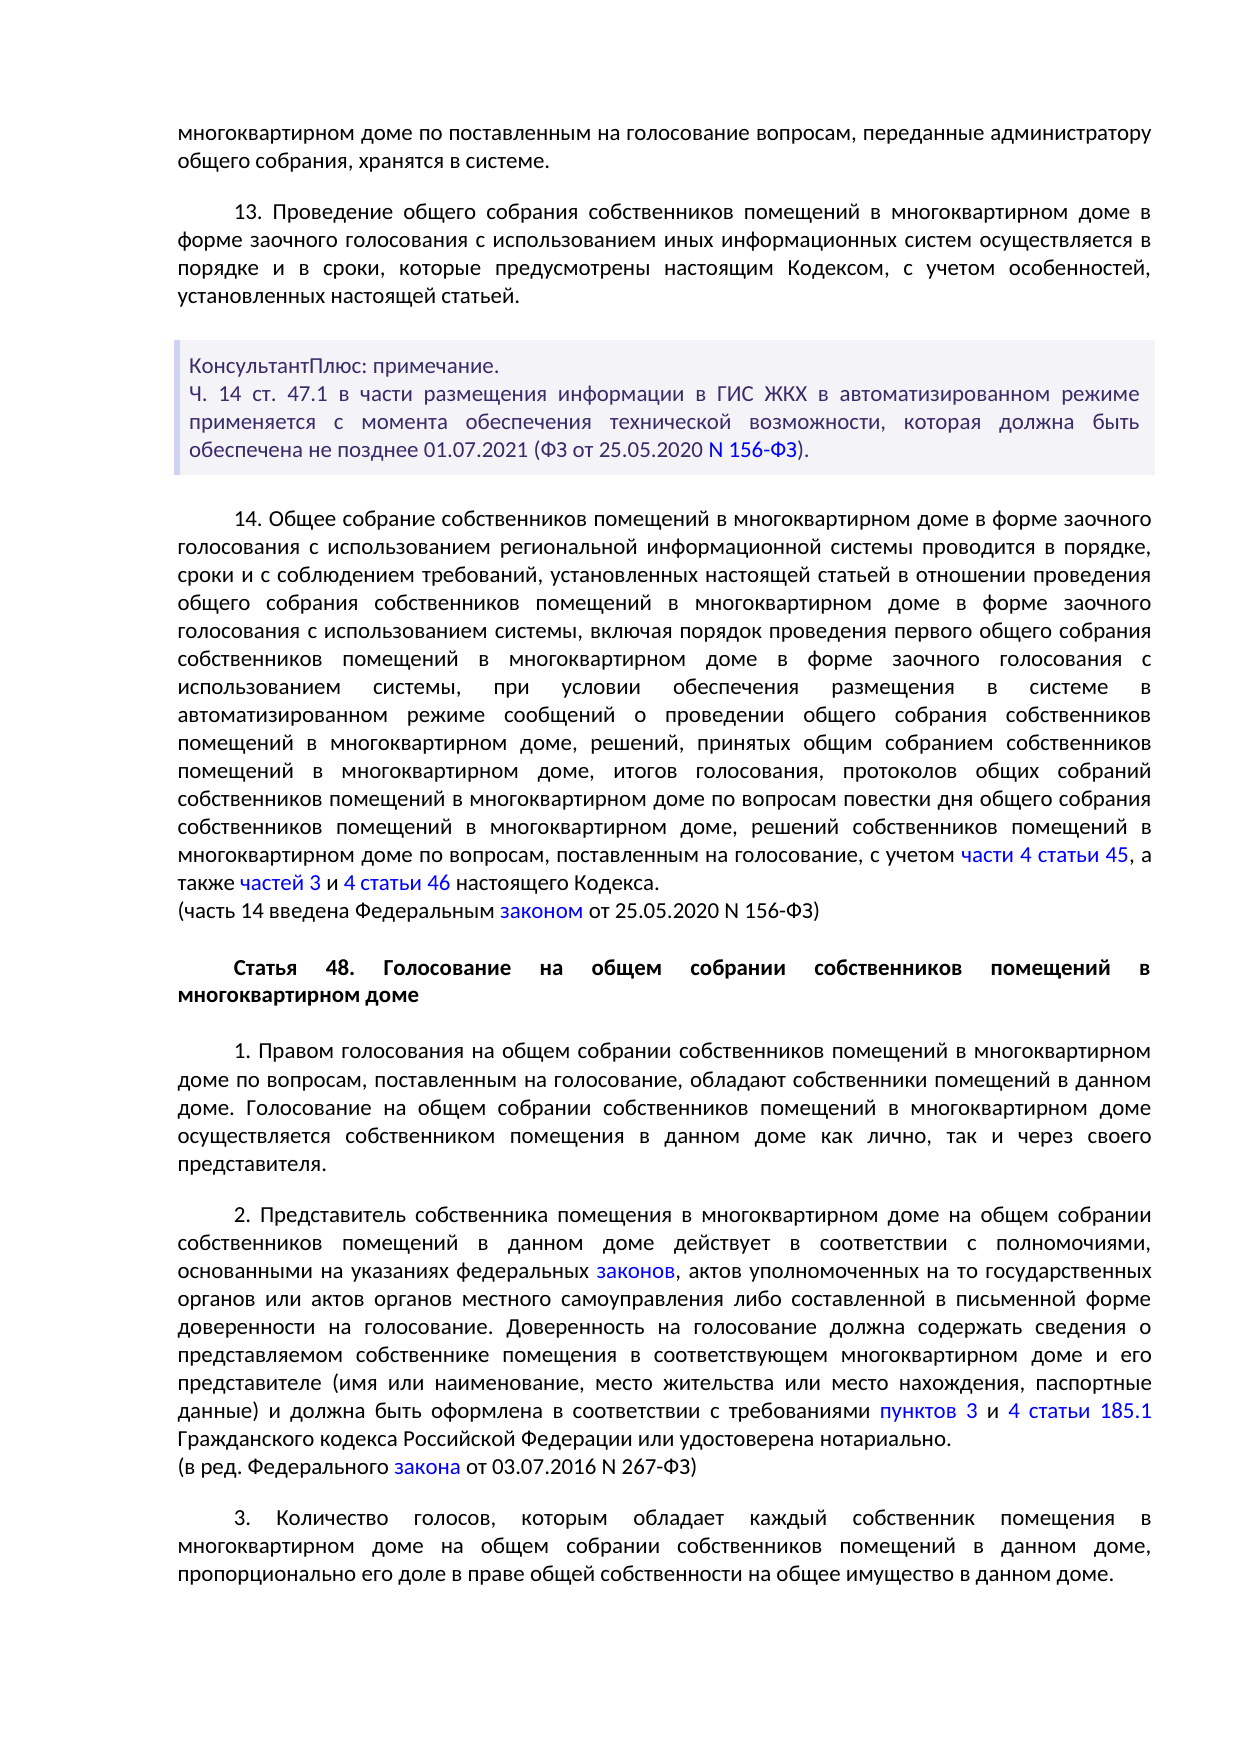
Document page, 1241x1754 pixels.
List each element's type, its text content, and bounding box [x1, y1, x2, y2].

text 14. Общее собрание собственников помещений в многоквартирном доме в форме заочного голосования с использованием региональной информационной системы проводится в порядке, сроки и с соблюдением требований, установленных настоящей статьей в отношении проведения общего собрания собственников помещений в многоквартирном доме в форме заочного голосования с использованием системы, включая порядок проведения первого общего собрания собственников помещений в многоквартирном доме в форме заочного голосования с использованием системы, при условии обеспечения размещения в системе в автоматизированном режиме сообщений о проведении общего собрания собственников помещений в многоквартирном доме, решений, принятых общим собранием собственников помещений в многоквартирном доме, итогов голосования, протоколов общих собраний собственников помещений в многоквартирном доме по вопросам повестки дня общего собрания собственников помещений в многоквартирном доме, решений собственников помещений в многоквартирном доме по вопросам, поставленным на голосование, с учетом части 4 статьи 45, а также частей 3 и 4 статьи 46 настоящего Кодекса. [177, 504, 1152, 897]
text 3. Количество голосов, которым обладает каждый собственник помещения в многоквартирном доме на общем собрании собственников помещений в данном доме, пропорционально его доле в праве общей собственности на общее имущество в данном доме. [177, 1503, 1152, 1587]
text 13. Проведение общего собрания собственников помещений в многоквартирном доме в форме заочного голосования с использованием иных информационных систем осуществляется в порядке и в сроки, которые предусмотрены настоящим Кодексом, с учетом особенностей, установленных настоящей статьей. [177, 197, 1152, 309]
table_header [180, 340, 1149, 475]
text 2. Представитель собственника помещения в многоквартирном доме на общем собрании собственников помещений в данном доме действует в соответствии с полномочиями, основанными на указаниях федеральных законов, актов уполномоченных на то государственных органов или актов органов местного самоуправления либо составленной в письменной форме доверенности на голосование. Доверенность на голосование должна содержать сведения о представляемом собственнике помещения в соответствующем многоквартирном доме и его представителе (имя или наименование, место жительства или место нахождения, паспортные данные) и должна быть оформлена в соответствии с требованиями пунктов 3 и 4 статьи 185.1 Гражданского кодекса Российской Федерации или удостоверена нотариально. [177, 1200, 1152, 1452]
title Статья 48. Голосование на общем собрании собственников помещений в многоквартирном доме [177, 953, 1152, 1009]
text (часть 14 введена Федеральным законом от 25.05.2020 N 156-ФЗ) [177, 897, 1152, 924]
text 1. Правом голосования на общем собрании собственников помещений в многоквартирном доме по вопросам, поставленным на голосование, обладают собственники помещений в данном доме. Голосование на общем собрании собственников помещений в многоквартирном доме осуществляется собственником помещения в данном доме как лично, так и через своего представителя. [177, 1037, 1152, 1177]
text (в ред. Федерального закона от 03.07.2016 N 267-ФЗ) [177, 1452, 1152, 1480]
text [177, 118, 1152, 174]
